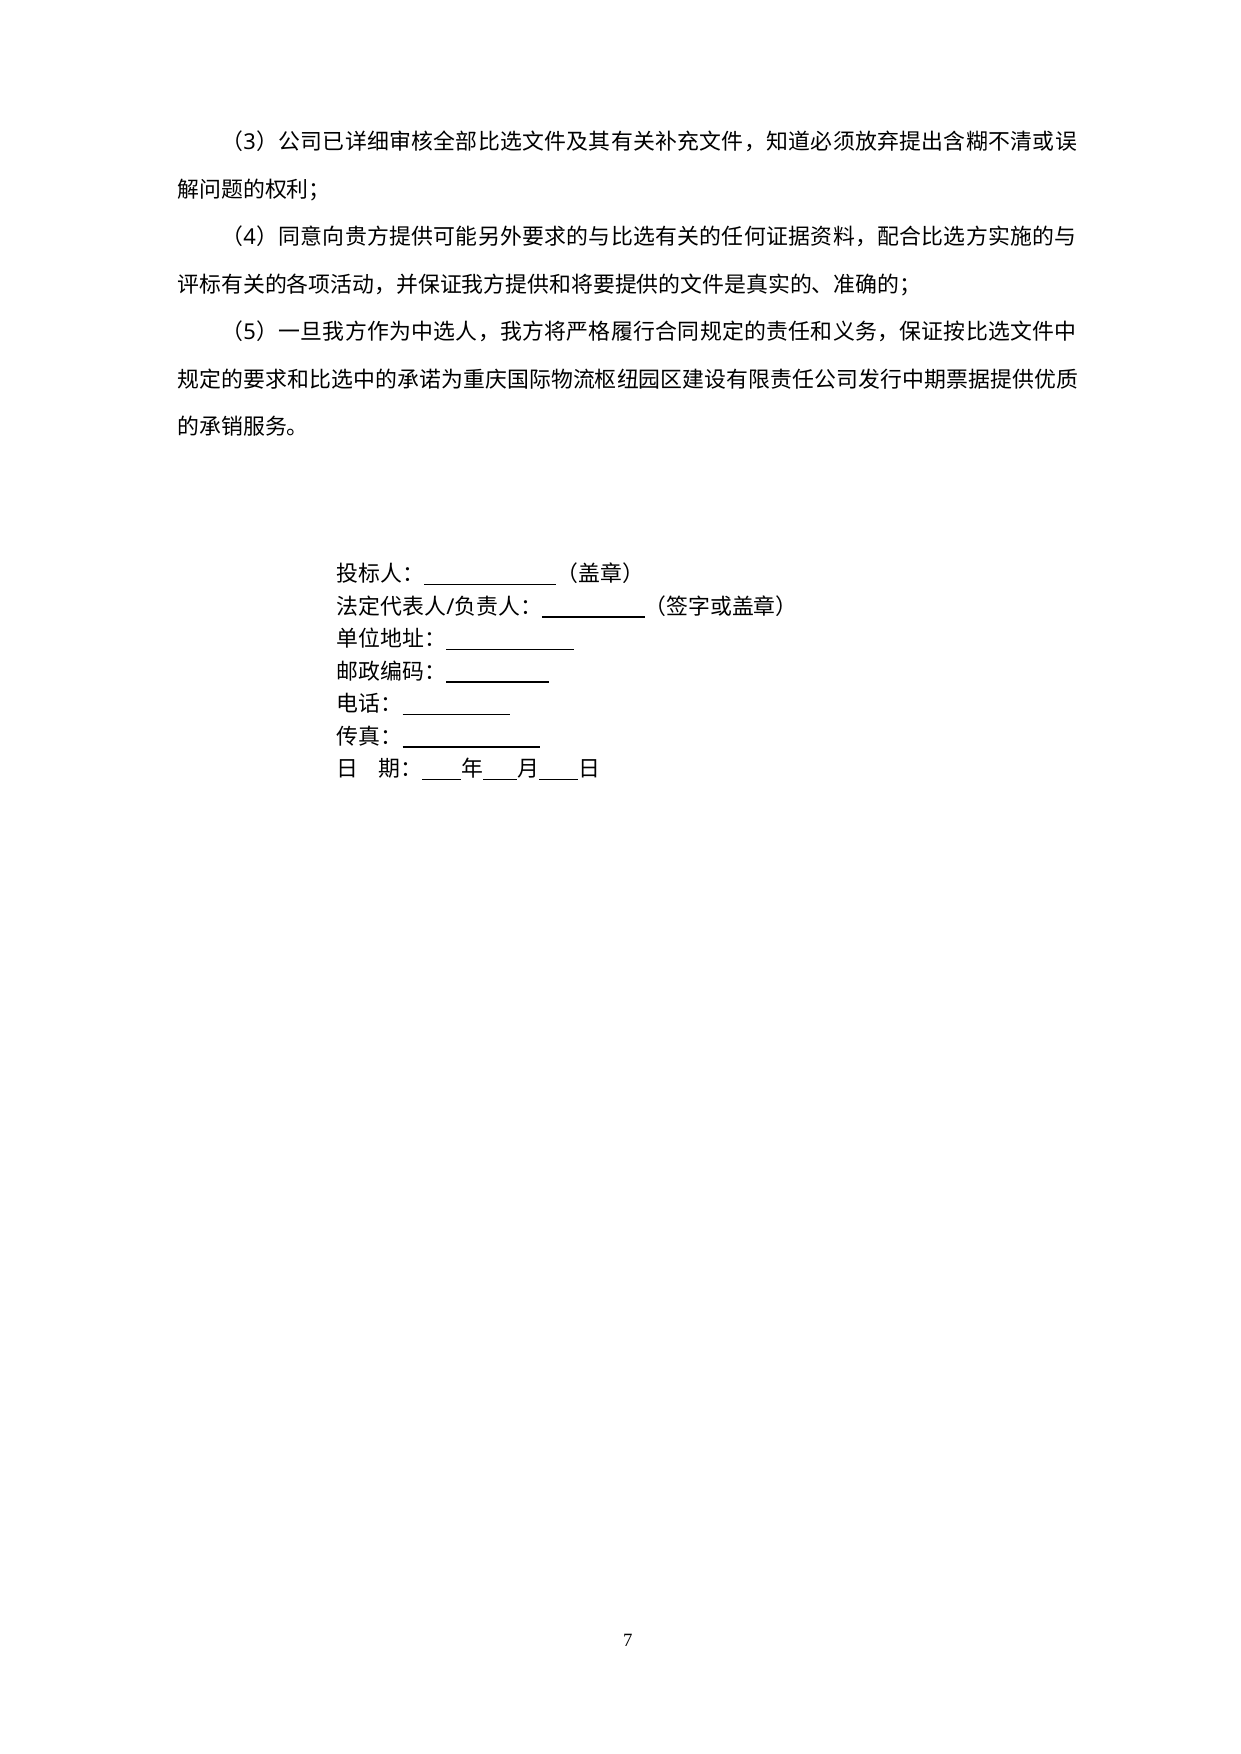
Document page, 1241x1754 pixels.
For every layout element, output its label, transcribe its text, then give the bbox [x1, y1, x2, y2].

text 日 期： 年 月 日 [223, 751, 1078, 783]
text 邮政编码： [177, 653, 1078, 686]
text 法定代表人/负责人： （签字或盖章） [177, 588, 1078, 621]
text 单位地址： [177, 621, 1078, 653]
text （5）一旦我方作为中选人，我方将严格履行合同规定的责任和义务，保证按比选文件中规定的要求和比选中的承诺为重庆国际物流枢纽园区建设有限责任公司发行中期票据提供优质的承销服务。 [177, 314, 1078, 441]
text （3）公司已详细审核全部比选文件及其有关补充文件，知道必须放弃提出含糊不清或误解问题的权利； [177, 124, 1078, 203]
text 投标人： （盖章） [177, 556, 1078, 588]
text 电话： [177, 686, 1078, 718]
text 传真： [177, 718, 1078, 751]
text （4）同意向贵方提供可能另外要求的与比选有关的任何证据资料，配合比选方实施的与评标有关的各项活动，并保证我方提供和将要提供的文件是真实的、准确的； [177, 219, 1078, 298]
